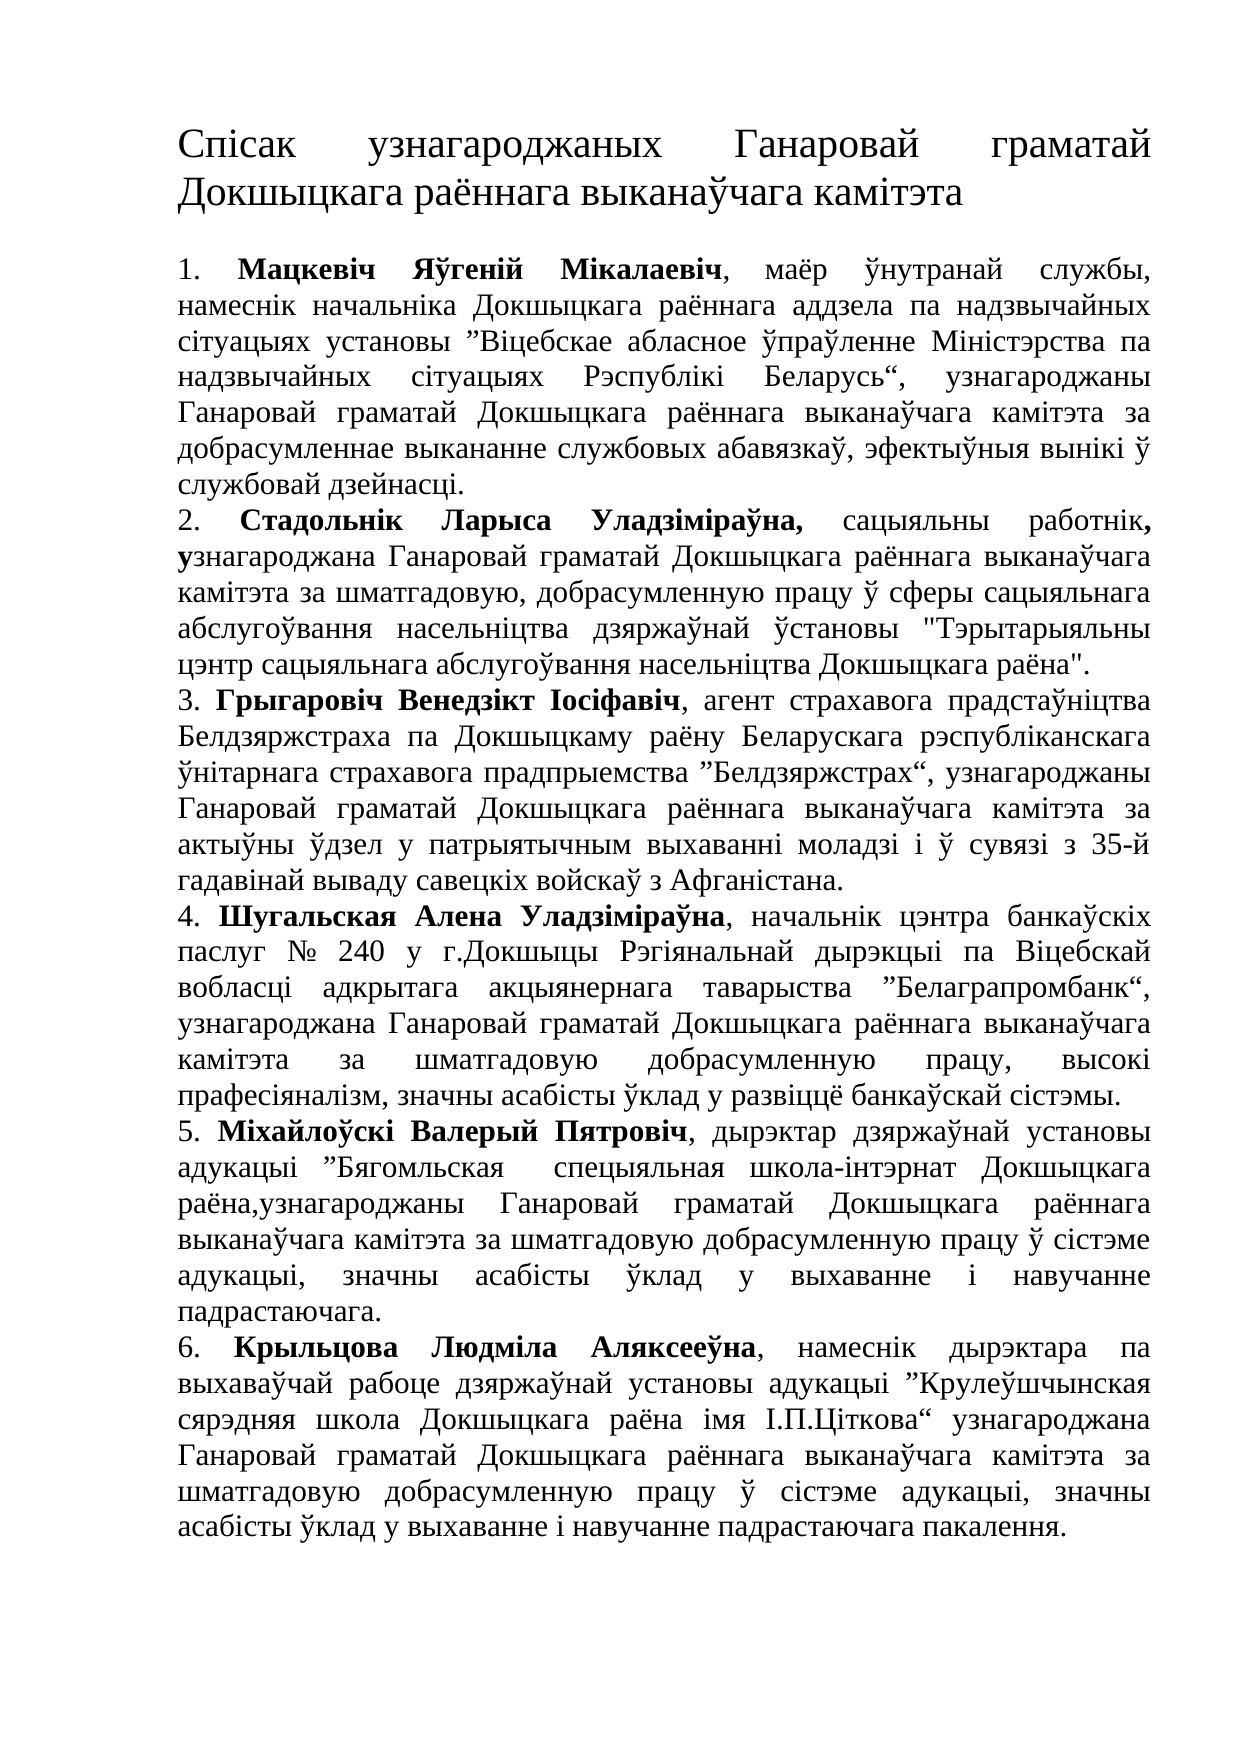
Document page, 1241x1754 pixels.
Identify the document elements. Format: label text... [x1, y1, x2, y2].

text 1. Мацкевіч Яўгеній Мікалаевіч, маёр ўнутранай службы, намеснік начальніка Докшыцкага раённага аддзела па надзвычайных сітуацыях установы ”Віцебскае абласное ўпраўленне Міністэрства па надзвычайных сітуацыях Рэспублікі Беларусь“, узнагароджаны Ганаровай граматай Докшыцкага раённага выканаўчага камітэта за добрасумленнае выкананне службовых абавязкаў, эфектыўныя вынікі ў службовай дзейнасці. [177, 250, 1152, 501]
text 6. Крыльцова Людміла Аляксееўна, намеснік дырэктара па выхаваўчай рабоце дзяржаўнай установы адукацыі ”Крулеўшчынская сярэдняя школа Докшыцкага раёна імя І.П.Ціткова“ узнагароджана Ганаровай граматай Докшыцкага раённага выканаўчага камітэта за шматгадовую добрасумленную працу ў сістэме адукацыі, значны асабісты ўклад у выхаванне і навучанне падрастаючага пакалення. [177, 1328, 1152, 1544]
text 3. Грыгаровіч Венедзікт Іосіфавіч, агент страхавога прадстаўніцтва Белдзяржстраха па Докшыцкаму раёну Беларускага рэспубліканскага ўнітарнага страхавога прадпрыемства ”Белдзяржстрах“, узнагароджаны Ганаровай граматай Докшыцкага раённага выканаўчага камітэта за актыўны ўдзел у патрыятычным выхаванні моладзі і ў сувязі з 35-й гадавінай вываду савецкіх войскаў з Афганістана. [177, 681, 1152, 897]
text 2. Стадольнік Ларыса Уладзіміраўна, сацыяльны работнік, узнагароджана Ганаровай граматай Докшыцкага раённага выканаўчага камітэта за шматгадовую, добрасумленную працу ў сферы сацыяльнага абслугоўвання насельніцтва дзяржаўнай ўстановы "Тэрытарыяльны цэнтр сацыяльнага абслугоўвання насельніцтва Докшыцкага раёна". [177, 501, 1152, 681]
text 5. Міхайлоўскі Валерый Пятровіч, дырэктар дзяржаўнай установы адукацыі ”Бягомльская спецыяльная школа-інтэрнат Докшыцкага раёна,узнагароджаны Ганаровай граматай Докшыцкага раённага выканаўчага камітэта за шматгадовую добрасумленную працу ў сістэме адукацыі, значны асабісты ўклад у выхаванне і навучанне падрастаючага. [177, 1112, 1152, 1328]
text 4. Шугальская Алена Уладзіміраўна, начальнік цэнтра банкаўскіх паслуг № 240 у г.Докшыцы Рэгіянальнай дырэкцыі па Віцебскай вобласці адкрытага акцыянернага таварыства ”Белаграпромбанк“, узнагароджана Ганаровай граматай Докшыцкага раённага выканаўчага камітэта за шматгадовую добрасумленную працу, высокі прафесіяналізм, значны асабісты ўклад у развіццё банкаўскай сістэмы. [177, 897, 1152, 1112]
text Спісак узнагароджаных Ганаровай граматай Докшыцкага раённага выканаўчага камітэта [177, 118, 1152, 214]
